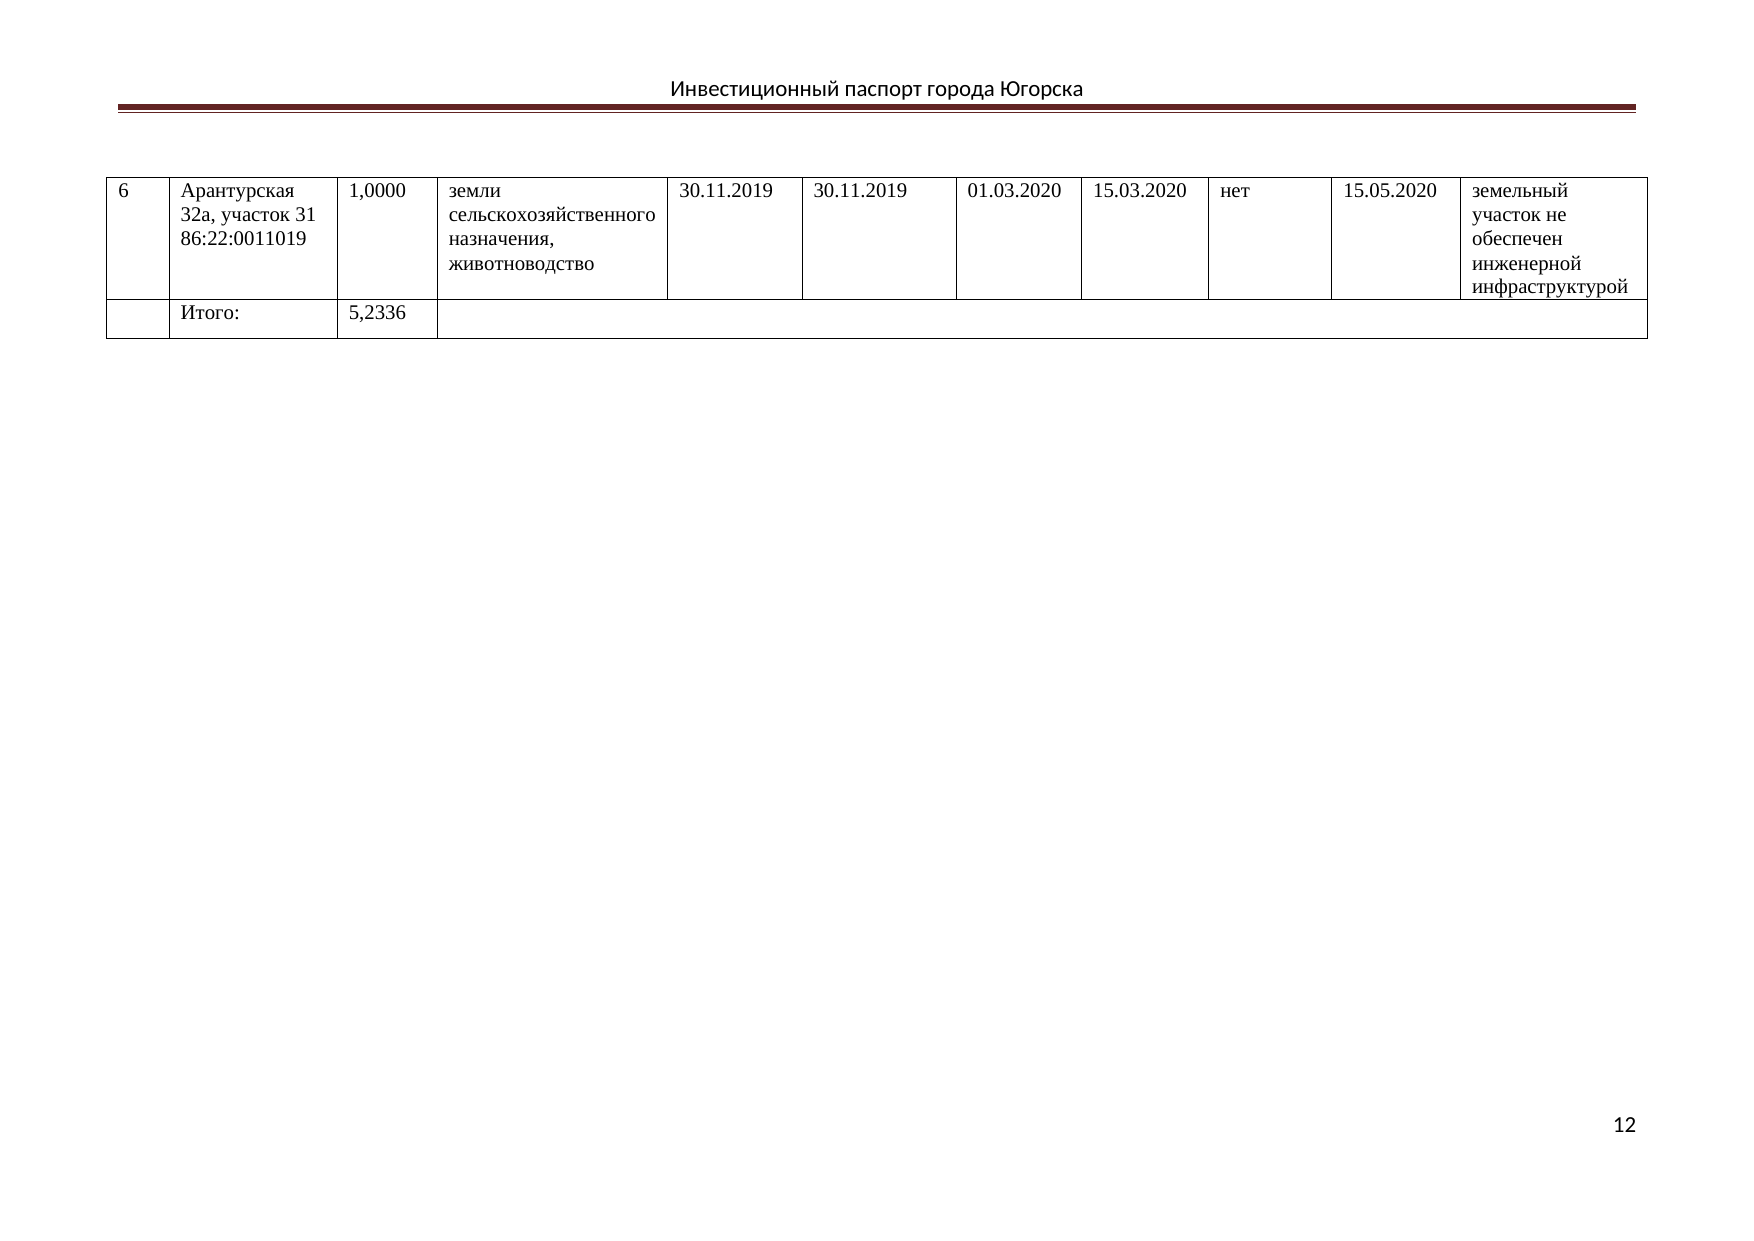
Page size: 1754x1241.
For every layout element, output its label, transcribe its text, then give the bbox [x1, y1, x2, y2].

table_cell 01.03.2020 [957, 178, 1081, 298]
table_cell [1461, 178, 1647, 298]
table_cell нет [1209, 178, 1331, 298]
table_cell 30.11.2019 [668, 178, 802, 298]
table_cell 30.11.2019 [803, 178, 956, 298]
table_cell Итого: [170, 300, 337, 338]
table_cell Арантурская 32а, участок 31 86:22:0011019 [170, 178, 337, 298]
table_cell [107, 300, 169, 338]
table_cell 1,0000 [338, 178, 437, 298]
table_cell 15.05.2020 [1332, 178, 1460, 298]
table_cell 6 [107, 178, 169, 298]
table_cell 5,2336 [338, 300, 437, 338]
table_cell 15.03.2020 [1082, 178, 1208, 298]
table_cell [438, 300, 1647, 338]
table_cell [438, 178, 667, 298]
